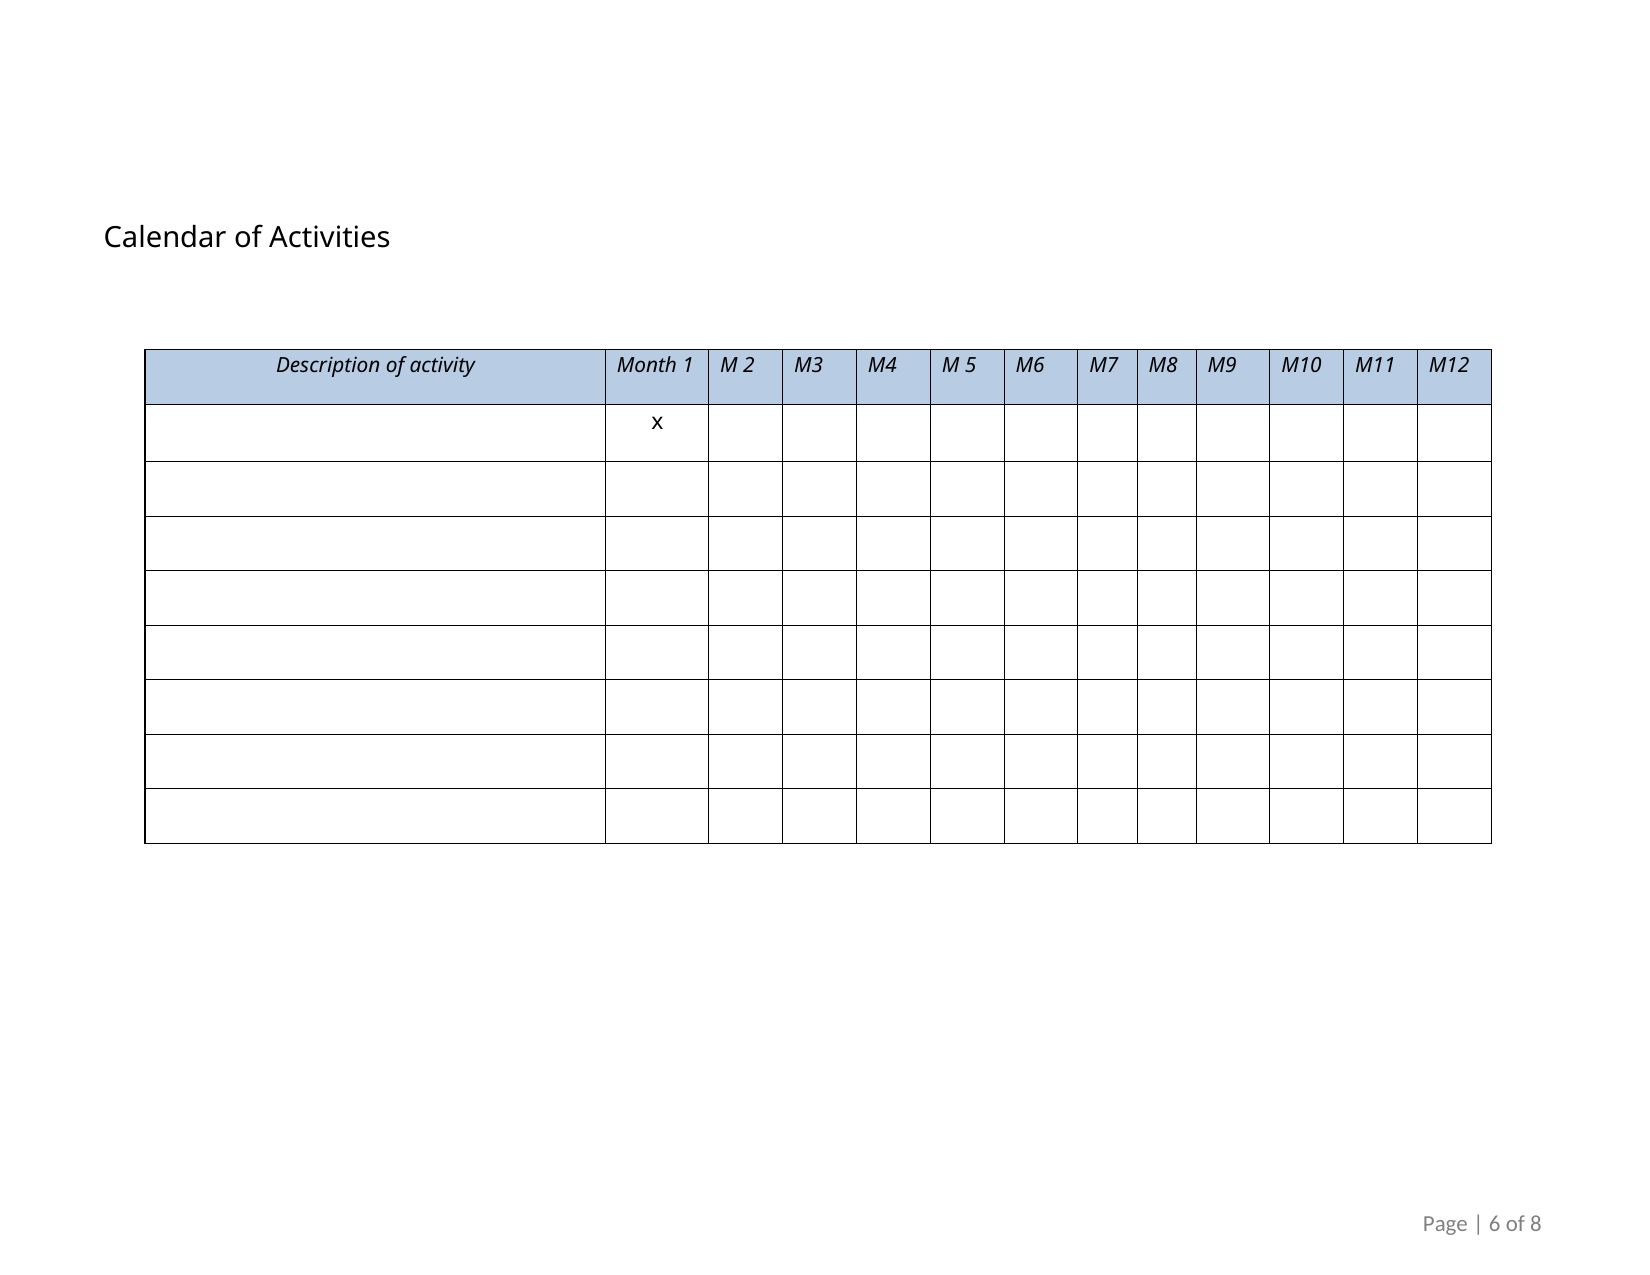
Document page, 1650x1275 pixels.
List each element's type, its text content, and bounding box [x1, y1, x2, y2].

table_cell [857, 680, 930, 733]
table_cell [1418, 462, 1491, 516]
table_cell [1078, 405, 1137, 461]
table_cell [1270, 571, 1343, 624]
table_cell [1344, 626, 1417, 679]
table_cell [1078, 571, 1137, 624]
table_cell [1270, 626, 1343, 679]
table_cell [931, 789, 1004, 842]
table_cell [1078, 517, 1137, 570]
table_cell [1344, 680, 1417, 733]
table_cell [783, 735, 856, 788]
table_cell [1418, 680, 1491, 733]
table_header M 2 [709, 350, 782, 404]
table_cell [1138, 626, 1196, 679]
table_cell [1197, 789, 1269, 842]
table_cell [1078, 462, 1137, 516]
table_cell [1270, 517, 1343, 570]
table_cell [1344, 462, 1417, 516]
table_header M3 [783, 350, 856, 404]
table_cell [1270, 680, 1343, 733]
table_cell [1270, 735, 1343, 788]
table_cell [606, 571, 708, 624]
table_cell [1138, 405, 1196, 461]
table_cell [146, 626, 605, 679]
table_cell [709, 626, 782, 679]
table_cell [709, 517, 782, 570]
table_header Description of activity [146, 350, 605, 404]
table_cell [931, 735, 1004, 788]
table_cell [709, 735, 782, 788]
table_cell [709, 789, 782, 842]
table_cell [1138, 680, 1196, 733]
table_cell [1005, 405, 1077, 461]
table_cell [931, 517, 1004, 570]
table_cell [1138, 571, 1196, 624]
table_cell [931, 571, 1004, 624]
table_cell [1138, 735, 1196, 788]
table_cell [709, 571, 782, 624]
table_cell [709, 405, 782, 461]
table_cell [606, 517, 708, 570]
table_cell [1138, 462, 1196, 516]
table_header M4 [857, 350, 930, 404]
table_header Month 1 [606, 350, 708, 404]
table_cell [1418, 735, 1491, 788]
table_cell [1005, 626, 1077, 679]
table_cell [1197, 680, 1269, 733]
table_cell [1344, 517, 1417, 570]
table_cell [857, 462, 930, 516]
table_cell [783, 680, 856, 733]
table_cell [1078, 789, 1137, 842]
table_cell [1005, 789, 1077, 842]
table_cell [606, 735, 708, 788]
table_header M12 [1418, 350, 1491, 404]
table_cell [1005, 517, 1077, 570]
table_cell [1197, 735, 1269, 788]
table_cell [1005, 462, 1077, 516]
table_cell [1270, 405, 1343, 461]
table_header M6 [1005, 350, 1077, 404]
table_cell [1344, 571, 1417, 624]
table_cell [783, 789, 856, 842]
table_cell [1005, 571, 1077, 624]
table_cell [857, 789, 930, 842]
table_header M8 [1138, 350, 1196, 404]
table_cell [857, 626, 930, 679]
table_cell [606, 462, 708, 516]
table_header M10 [1270, 350, 1343, 404]
table_cell [1418, 405, 1491, 461]
table_cell [1078, 626, 1137, 679]
table_cell [1418, 517, 1491, 570]
table_cell [1005, 680, 1077, 733]
table_cell [931, 405, 1004, 461]
text Calendar of Activities [103, 216, 1541, 256]
table_cell [709, 680, 782, 733]
table_cell x [606, 405, 708, 461]
table_cell [1270, 462, 1343, 516]
table_cell [146, 789, 605, 842]
table_cell [1418, 571, 1491, 624]
table_cell [1344, 789, 1417, 842]
table_cell [606, 789, 708, 842]
table_cell [783, 405, 856, 461]
table_cell [1138, 789, 1196, 842]
table_cell [931, 680, 1004, 733]
table_header M11 [1344, 350, 1417, 404]
table_cell [783, 626, 856, 679]
table_cell [1197, 462, 1269, 516]
table_cell [857, 517, 930, 570]
table_cell [783, 517, 856, 570]
table_cell [1197, 571, 1269, 624]
table_cell [146, 680, 605, 733]
table_cell [1197, 517, 1269, 570]
table_cell [857, 735, 930, 788]
table_header M7 [1078, 350, 1137, 404]
table_cell [1138, 517, 1196, 570]
table_cell [1418, 789, 1491, 842]
table_cell [606, 626, 708, 679]
table_cell [783, 462, 856, 516]
table_cell [931, 626, 1004, 679]
table_cell [1344, 735, 1417, 788]
table_cell [1005, 735, 1077, 788]
table_cell [709, 462, 782, 516]
table_cell [1197, 405, 1269, 461]
table_cell [1078, 735, 1137, 788]
table_cell [857, 571, 930, 624]
table_cell [146, 517, 605, 570]
table_cell [1197, 626, 1269, 679]
table_cell [606, 680, 708, 733]
table_cell [146, 462, 605, 516]
table_cell [146, 405, 605, 461]
table_cell [1418, 626, 1491, 679]
table_header M9 [1197, 350, 1269, 404]
table_cell [1078, 680, 1137, 733]
table_cell [1344, 405, 1417, 461]
table_cell [931, 462, 1004, 516]
table_cell [857, 405, 930, 461]
table_cell [783, 571, 856, 624]
table_cell [146, 735, 605, 788]
table_cell [146, 571, 605, 624]
table_cell [1270, 789, 1343, 842]
table_header M 5 [931, 350, 1004, 404]
